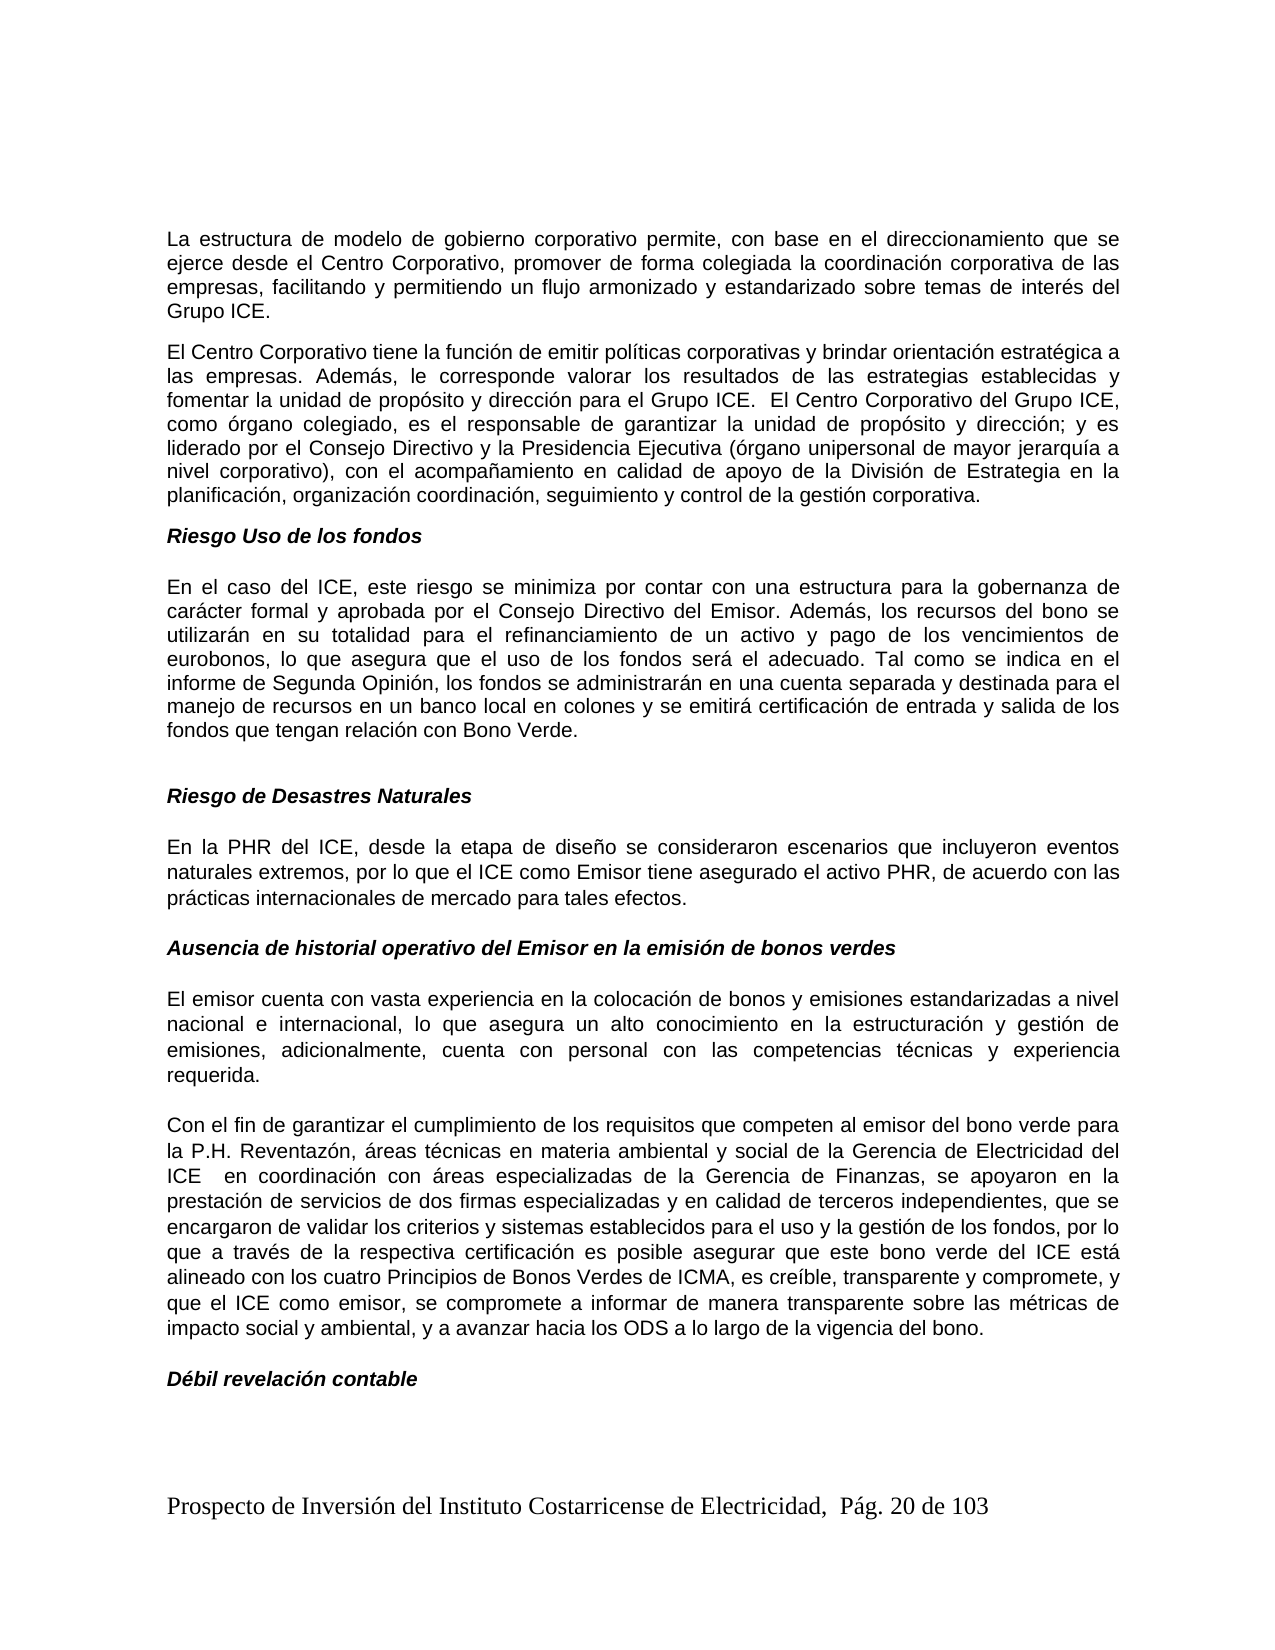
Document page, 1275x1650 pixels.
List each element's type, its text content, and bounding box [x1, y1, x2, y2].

text La estructura de modelo de gobierno corporativo permite, con base en el direccionamiento que se ejerce desde el Centro Corporativo, promover de forma colegiada la coordinación corporativa de las empresas, facilitando y permitiendo un flujo armonizado y estandarizado sobre temas de interés del Grupo ICE. [167, 227, 1121, 323]
text En el caso del ICE, este riesgo se minimiza por contar con una estructura para la gobernanza de carácter formal y aprobada por el Consejo Directivo del Emisor. Además, los recursos del bono se utilizarán en su totalidad para el refinanciamiento de un activo y pago de los vencimientos de eurobonos, lo que asegura que el uso de los fondos será el adecuado. Tal como se indica en el informe de Segunda Opinión, los fondos se administrarán en una cuenta separada y destinada para el manejo de recursos en un banco local en colones y se emitirá certificación de entrada y salida de los fondos que tengan relación con Bono Verde. [167, 574, 1121, 742]
text Riesgo Uso de los fondos [167, 524, 1121, 548]
text Débil revelación contable [167, 1366, 1121, 1390]
text Con el fin de garantizar el cumplimiento de los requisitos que competen al emisor del bono verde para la P.H. Reventazón, áreas técnicas en materia ambiental y social de la Gerencia de Electricidad del ICE en coordinación con áreas especializadas de la Gerencia de Finanzas, se apoyaron en la prestación de servicios de dos firmas especializadas y en calidad de terceros independientes, que se encargaron de validar los criterios y sistemas establecidos para el uso y la gestión de los fondos, por lo que a través de la respectiva certificación es posible asegurar que este bono verde del ICE está alineado con los cuatro Principios de Bonos Verdes de ICMA, es creíble, transparente y compromete, y que el ICE como emisor, se compromete a informar de manera transparente sobre las métricas de impacto social y ambiental, y a avanzar hacia los ODS a lo largo de la vigencia del bono. [167, 1113, 1121, 1340]
text Ausencia de historial operativo del Emisor en la emisión de bonos verdes [167, 936, 1121, 960]
text El emisor cuenta con vasta experiencia en la colocación de bonos y emisiones estandarizadas a nivel nacional e internacional, lo que asegura un alto conocimiento en la estructuración y gestión de emisiones, adicionalmente, cuenta con personal con las competencias técnicas y experiencia requerida. [167, 987, 1121, 1087]
text El Centro Corporativo tiene la función de emitir políticas corporativas y brindar orientación estratégica a las empresas. Además, le corresponde valorar los resultados de las estrategias establecidas y fomentar la unidad de propósito y dirección para el Grupo ICE. El Centro Corporativo del Grupo ICE, como órgano colegiado, es el responsable de garantizar la unidad de propósito y dirección; y es liderado por el Consejo Directivo y la Presidencia Ejecutiva (órgano unipersonal de mayor jerarquía a nivel corporativo), con el acompañamiento en calidad de apoyo de la División de Estrategia en la planificación, organización coordinación, seguimiento y control de la gestión corporativa. [167, 339, 1121, 507]
text Riesgo de Desastres Naturales [167, 784, 1121, 808]
text En la PHR del ICE, desde la etapa de diseño se consideraron escenarios que incluyeron eventos naturales extremos, por lo que el ICE como Emisor tiene asegurado el activo PHR, de acuerdo con las prácticas internacionales de mercado para tales efectos. [167, 835, 1121, 909]
